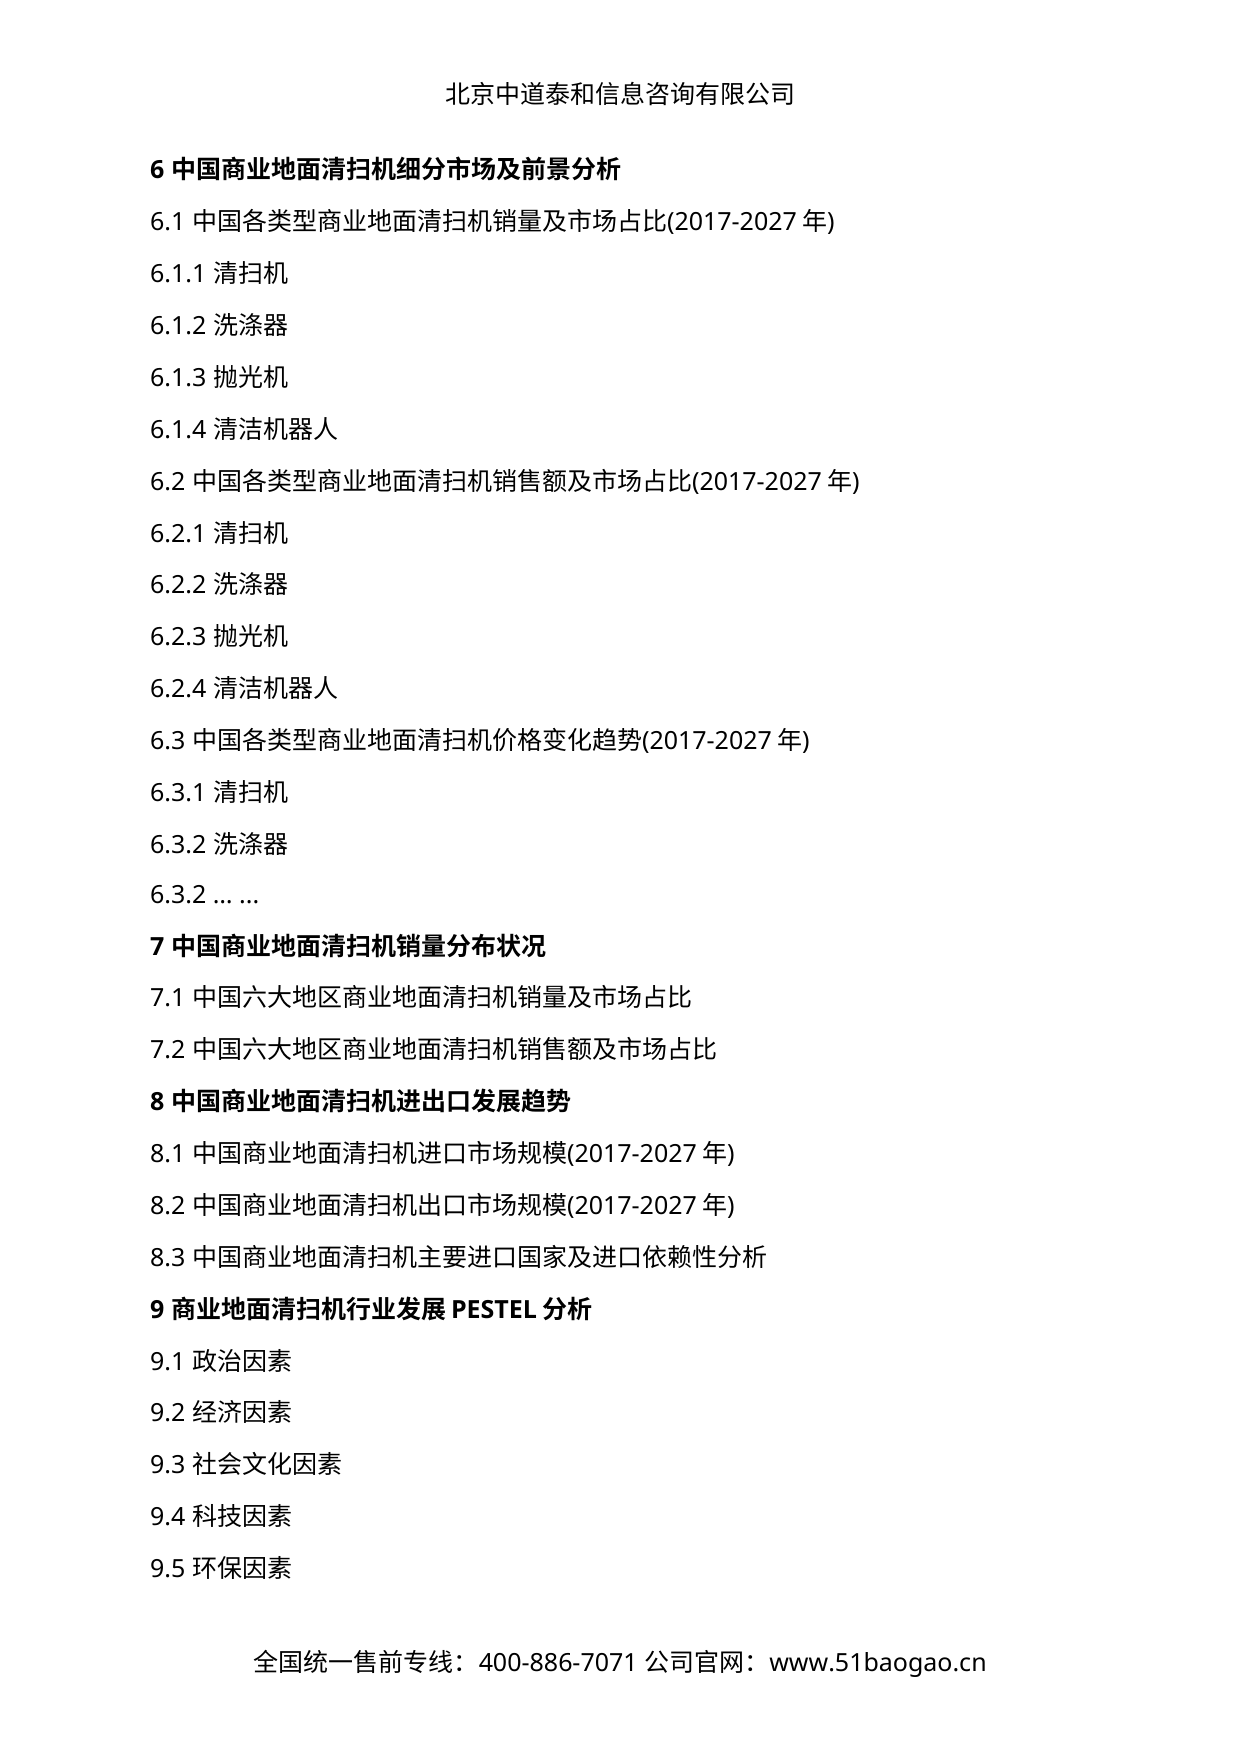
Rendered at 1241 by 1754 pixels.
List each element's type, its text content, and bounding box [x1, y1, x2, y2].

text 6.2.4 清洁机器人 [150, 669, 1090, 705]
text 7.1 中国六大地区商业地面清扫机销量及市场占比 [150, 978, 1090, 1014]
text 6 中国商业地面清扫机细分市场及前景分析 [150, 150, 1090, 186]
text 6.2.2 洗涤器 [150, 565, 1090, 601]
text 6.3.2 洗涤器 [150, 824, 1090, 861]
text 6.3.2 … ... [150, 876, 1090, 910]
text 9.5 环保因素 [150, 1548, 1090, 1585]
text 6.1 中国各类型商业地面清扫机销量及市场占比(2017-2027年) [150, 202, 1090, 238]
text 9 商业地面清扫机行业发展PESTEL分析 [150, 1289, 1090, 1325]
text 8 中国商业地面清扫机进出口发展趋势 [150, 1082, 1090, 1118]
text 8.1 中国商业地面清扫机进口市场规模(2017-2027年) [150, 1133, 1090, 1170]
text 6.2.1 清扫机 [150, 513, 1090, 549]
text 6.2.3 抛光机 [150, 617, 1090, 653]
text 9.1 政治因素 [150, 1341, 1090, 1377]
text 6.1.4 清洁机器人 [150, 409, 1090, 446]
text 6.3 中国各类型商业地面清扫机价格变化趋势(2017-2027年) [150, 721, 1090, 757]
text 6.2 中国各类型商业地面清扫机销售额及市场占比(2017-2027年) [150, 461, 1090, 497]
text 6.1.3 抛光机 [150, 357, 1090, 394]
text 7 中国商业地面清扫机销量分布状况 [150, 926, 1090, 962]
text 9.2 经济因素 [150, 1393, 1090, 1429]
text 6.3.1 清扫机 [150, 772, 1090, 809]
text 9.4 科技因素 [150, 1497, 1090, 1533]
text 7.2 中国六大地区商业地面清扫机销售额及市场占比 [150, 1030, 1090, 1066]
text 8.2 中国商业地面清扫机出口市场规模(2017-2027年) [150, 1185, 1090, 1222]
text 6.1.2 洗涤器 [150, 306, 1090, 342]
text 8.3 中国商业地面清扫机主要进口国家及进口依赖性分析 [150, 1237, 1090, 1273]
text 9.3 社会文化因素 [150, 1445, 1090, 1481]
text 6.1.1 清扫机 [150, 254, 1090, 290]
